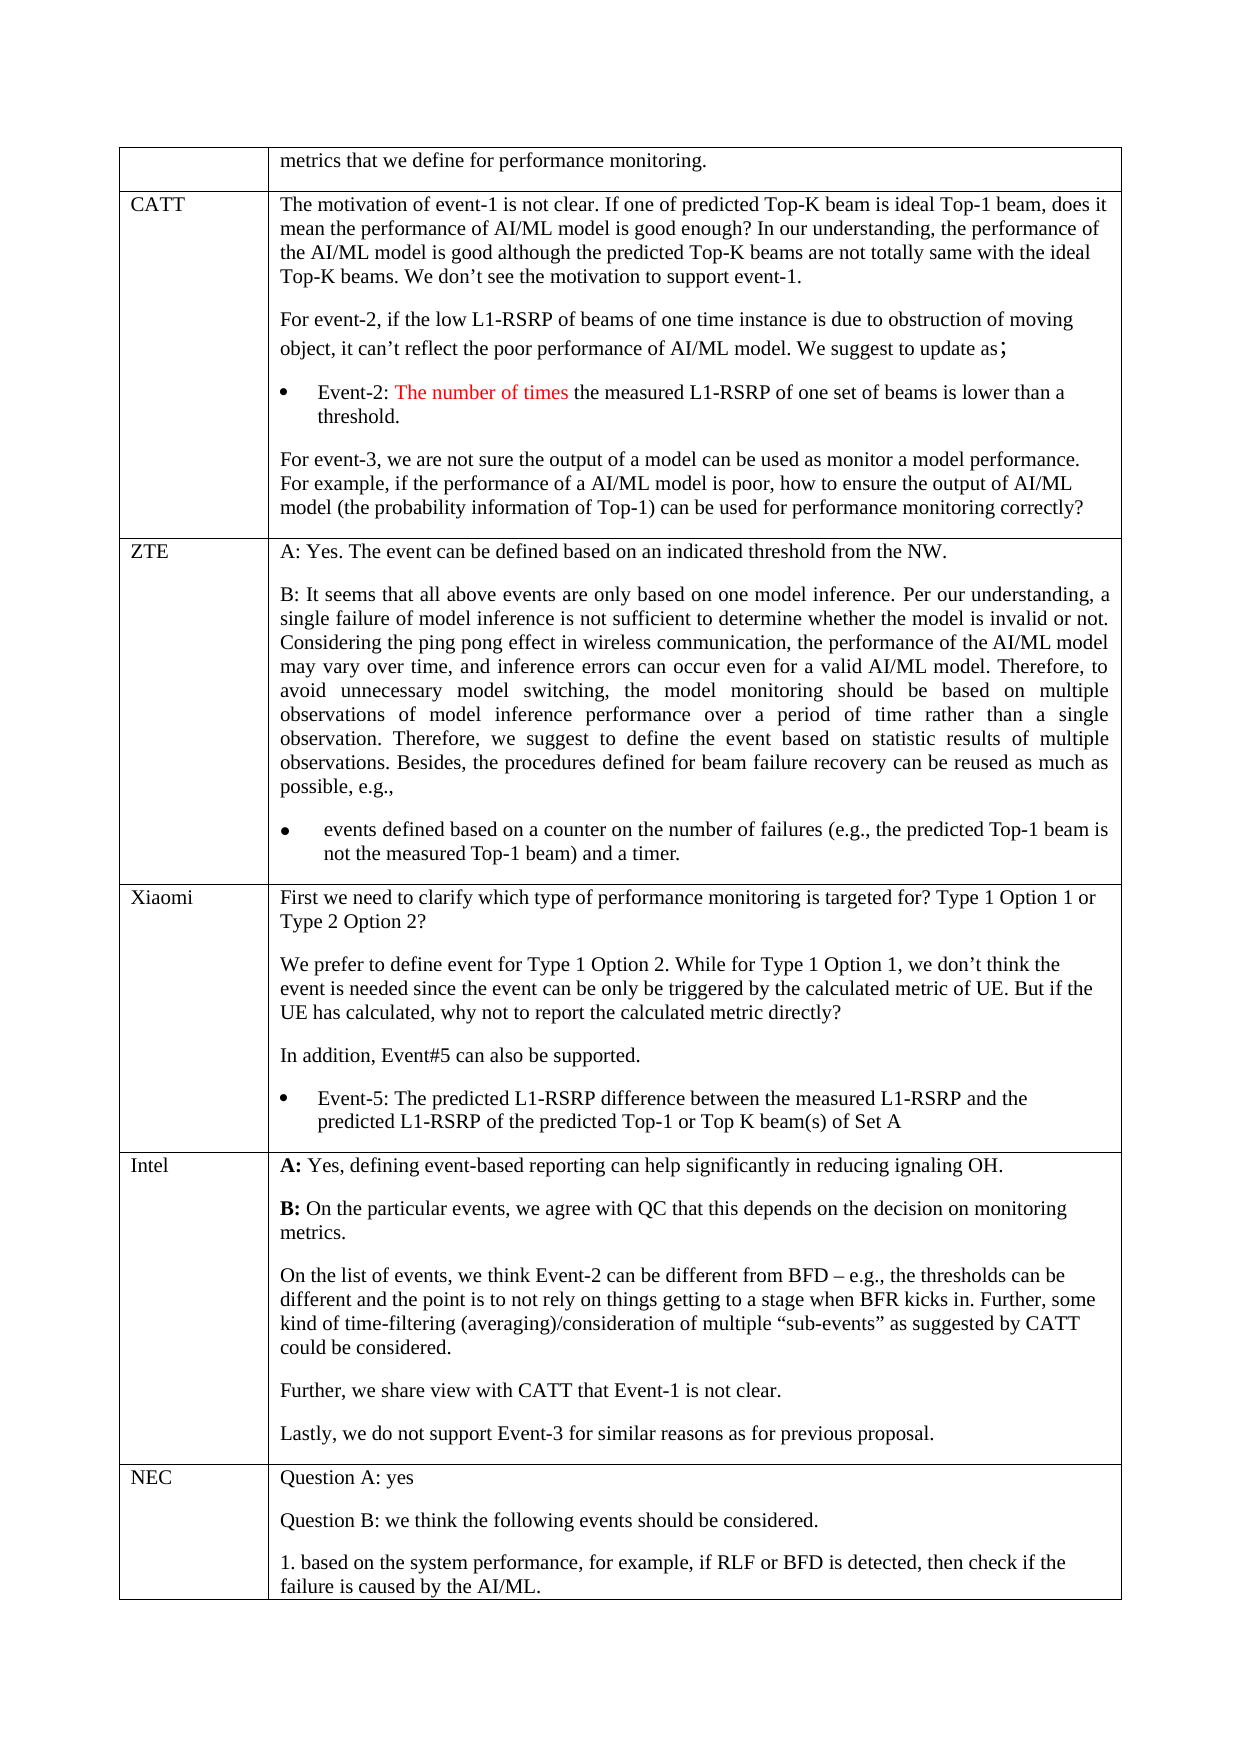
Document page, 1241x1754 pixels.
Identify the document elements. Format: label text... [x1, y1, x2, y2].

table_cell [269, 148, 1121, 191]
table_cell CATT [120, 192, 268, 538]
table_cell First we need to clarify which type of performance monitoring is targeted for? Type 1 Option 1 or Type 2 Option 2? We prefer to define event for Type 1 Option 2. While for Type 1 Option 1, we don’t think the event is needed since the event can be only be triggered by the calculated metric of UE. But if the UE has calculated, why not to report the calculated metric directly? In addition, Event#5 can also be supported. Event-5: The predicted L1-RSRP difference between the measured L1-RSRP and the predicted L1-RSRP of the predicted Top-1 or Top K beam(s) of Set A [269, 885, 1121, 1152]
table_cell The motivation of event-1 is not clear. If one of predicted Top-K beam is ideal Top-1 beam, does it mean the performance of AI/ML model is good enough? In our understanding, the performance of the AI/ML model is good although the predicted Top-K beams are not totally same with the ideal Top-K beams. We don’t see the motivation to support event-1. For event-2, if the low L1-RSRP of beams of one time instance is due to obstruction of moving object, it can’t reflect the poor performance of AI/ML model. We suggest to update as； Event-2: The number of times the measured L1-RSRP of one set of beams is lower than a threshold. For event-3, we are not sure the output of a model can be used as monitor a model performance. For example, if the performance of a AI/ML model is poor, how to ensure the output of AI/ML model (the probability information of Top-1) can be used for performance monitoring correctly? [269, 192, 1121, 538]
table_cell QC [120, 148, 268, 191]
table_cell A: Yes. The event can be defined based on an indicated threshold from the NW. B: It seems that all above events are only based on one model inference. Per our understanding, a single failure of model inference is not sufficient to determine whether the model is invalid or not. Considering the ping pong effect in wireless communication, the performance of the AI/ML model may vary over time, and inference errors can occur even for a valid AI/ML model. Therefore, to avoid unnecessary model switching, the model monitoring should be based on multiple observations of model inference performance over a period of time rather than a single observation. Therefore, we suggest to define the event based on statistic results of multiple observations. Besides, the procedures defined for beam failure recovery can be reused as much as possible, e.g., events defined based on a counter on the number of failures (e.g., the predicted Top-1 beam is not the measured Top-1 beam) and a timer. [269, 539, 1121, 884]
table_cell ZTE [120, 539, 268, 884]
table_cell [269, 1465, 1121, 1598]
table_cell Xiaomi [120, 885, 268, 1152]
table_cell A: Yes, defining event-based reporting can help significantly in reducing ignaling OH. B: On the particular events, we agree with QC that this depends on the decision on monitoring metrics. On the list of events, we think Event-2 can be different from BFD – e.g., the thresholds can be different and the point is to not rely on things getting to a stage when BFR kicks in. Further, some kind of time-filtering (averaging)/consideration of multiple “sub-events” as suggested by CATT could be considered. Further, we share view with CATT that Event-1 is not clear. Lastly, we do not support Event-3 for similar reasons as for previous proposal. [269, 1153, 1121, 1464]
table_cell Intel [120, 1153, 268, 1464]
table_cell NEC [120, 1465, 268, 1598]
